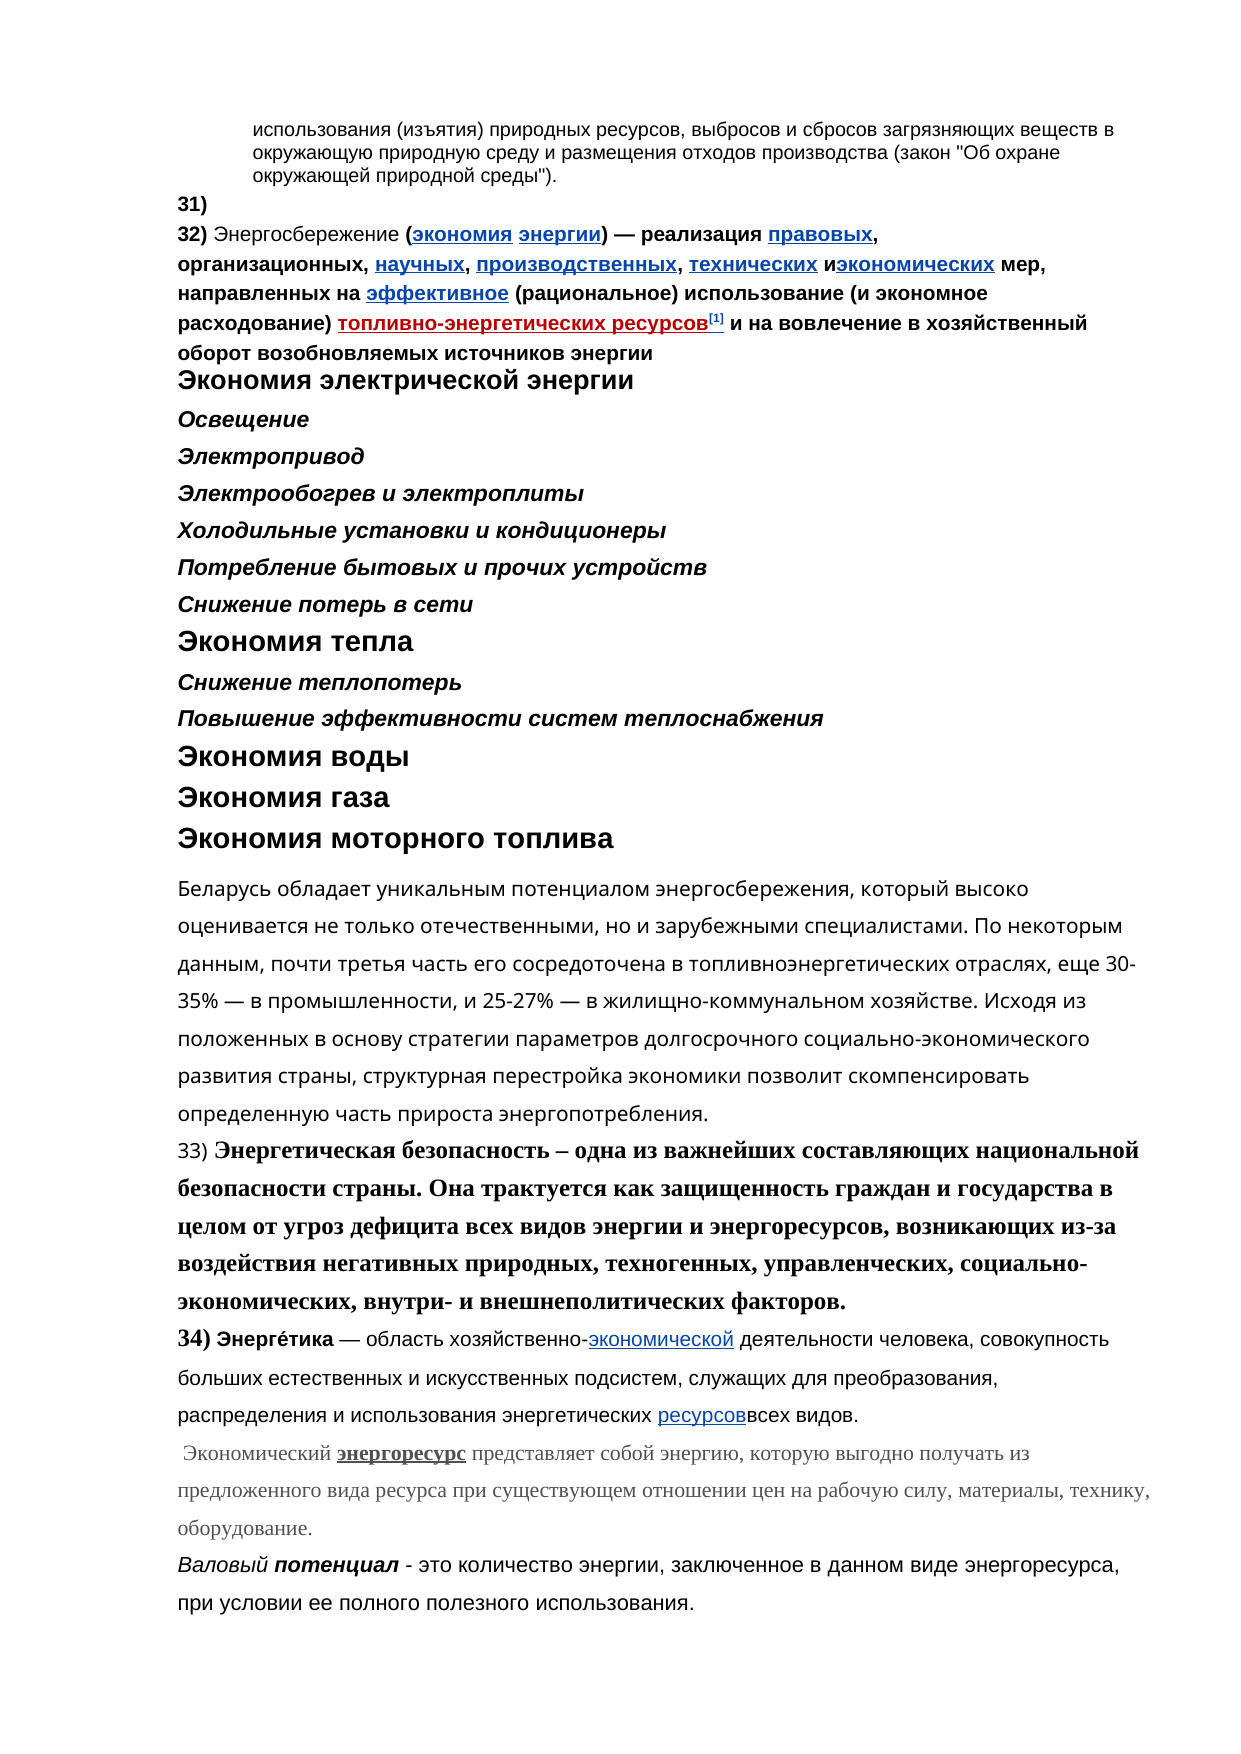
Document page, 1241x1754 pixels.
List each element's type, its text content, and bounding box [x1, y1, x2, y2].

subtitle Экономия тепла [177, 624, 1152, 658]
subtitle Освещение [177, 403, 1152, 432]
subtitle Экономия газа [177, 780, 1152, 814]
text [252, 118, 1152, 186]
subtitle Снижение теплопотерь [177, 665, 1152, 695]
subtitle Электропривод [177, 440, 1152, 469]
subtitle Холодильные установки и кондиционеры [177, 514, 1152, 543]
subtitle Экономия воды [177, 739, 1152, 773]
subtitle 31) 32) Энергосбережение (экономия энергии) — реализация правовых, организационных, научных, производственных, технических иэкономических мер, направленных на эффективное (рациональное) использование (и экономное расходование) топливно-энергетических ресурсов[1] и на вовлечение в хозяйственный оборот возобновляемых источников энергии Экономия электрической энергии [177, 186, 1152, 396]
subtitle Снижение потерь в сети [177, 587, 1152, 617]
subtitle Электрообогрев и электроплиты [177, 477, 1152, 506]
subtitle Повышение эффективности систем теплоснабжения [177, 702, 1152, 732]
subtitle Экономия моторного топлива [177, 821, 1152, 855]
subtitle Потребление бытовых и прочих устройств [177, 551, 1152, 580]
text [177, 865, 1152, 1615]
